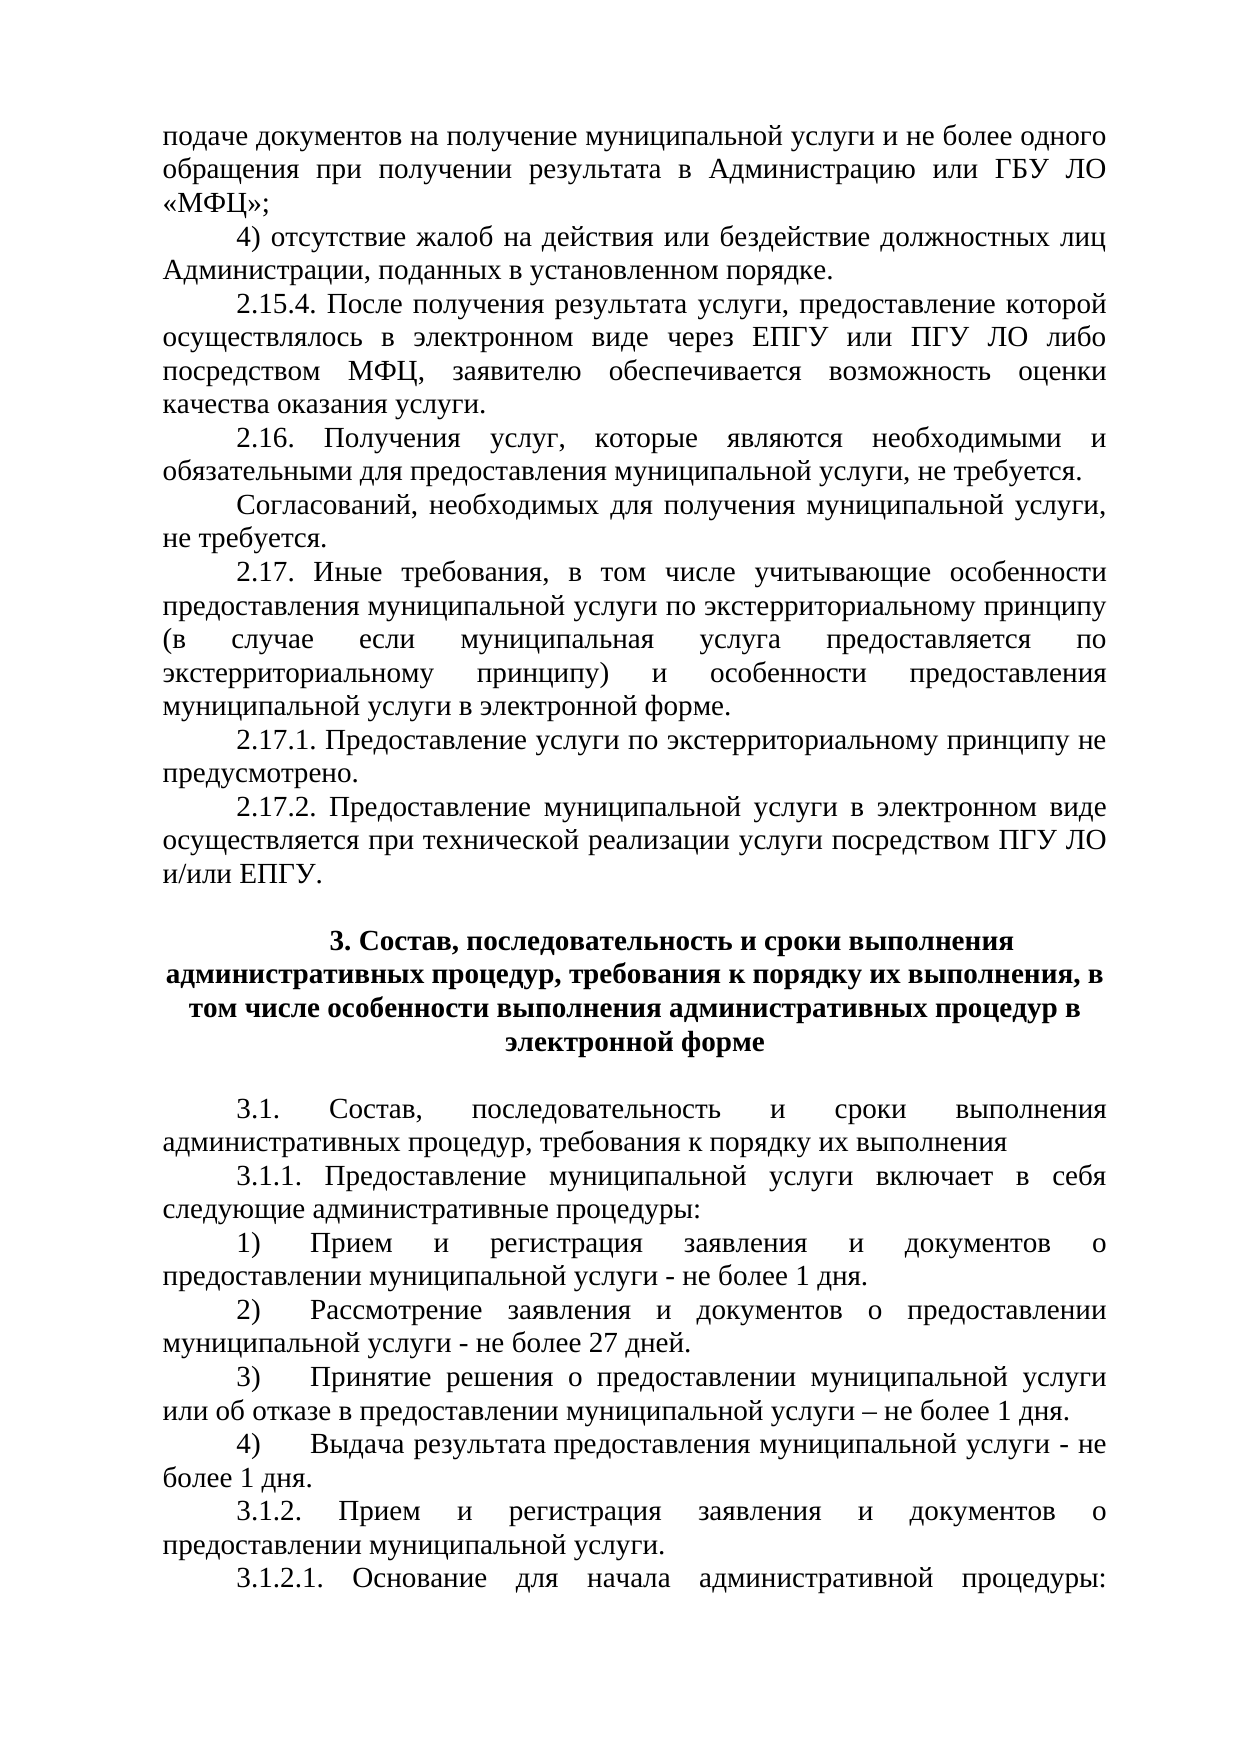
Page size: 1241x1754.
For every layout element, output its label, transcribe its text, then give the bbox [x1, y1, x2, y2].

text 2.16. Получения услуг, которые являются необходимыми и обязательными для предоставления муниципальной услуги, не требуется. [162, 420, 1107, 487]
text 2.17. Иные требования, в том числе учитывающие особенности предоставления муниципальной услуги по экстерриториальному принципу (в случае если муниципальная услуга предоставляется по экстерриториальному принципу) и особенности предоставления муниципальной услуги в электронной форме. [162, 554, 1107, 722]
text 2.15.4. После получения результата услуги, предоставление которой осуществлялось в электронном виде через ЕПГУ или ПГУ ЛО либо посредством МФЦ, заявителю обеспечивается возможность оценки качества оказания услуги. [162, 286, 1107, 420]
text 4) Выдача результата предоставления муниципальной услуги - не более 1 дня. [162, 1426, 1107, 1493]
text 1) Прием и регистрация заявления и документов о предоставлении муниципальной услуги - не более 1 дня. [162, 1225, 1107, 1292]
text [162, 118, 1107, 219]
text 2) Рассмотрение заявления и документов о предоставлении муниципальной услуги - не более 27 дней. [162, 1292, 1107, 1359]
text 3) Принятие решения о предоставлении муниципальной услуги или об отказе в предоставлении муниципальной услуги – не более 1 дня. [162, 1359, 1107, 1426]
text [162, 1560, 1107, 1594]
text 3.1. Состав, последовательность и сроки выполнения административных процедур, требования к порядку их выполнения [162, 1091, 1107, 1158]
text Согласований, необходимых для получения муниципальной услуги, не требуется. [162, 487, 1107, 554]
text 3.1.2. Прием и регистрация заявления и документов о предоставлении муниципальной услуги. [162, 1493, 1107, 1560]
text 3. Состав, последовательность и сроки выполнения административных процедур, требования к порядку их выполнения, в том числе особенности выполнения административных процедур в электронной форме [162, 923, 1107, 1057]
text 2.17.2. Предоставление муниципальной услуги в электронном виде осуществляется при технической реализации услуги посредством ПГУ ЛО и/или ЕПГУ. [162, 789, 1107, 889]
text 2.17.1. Предоставление услуги по экстерриториальному принципу не предусмотрено. [162, 722, 1107, 789]
text 3.1.1. Предоставление муниципальной услуги включает в себя следующие административные процедуры: [162, 1158, 1107, 1225]
text 4) отсутствие жалоб на действия или бездействие должностных лиц Администрации, поданных в установленном порядке. [162, 219, 1107, 286]
